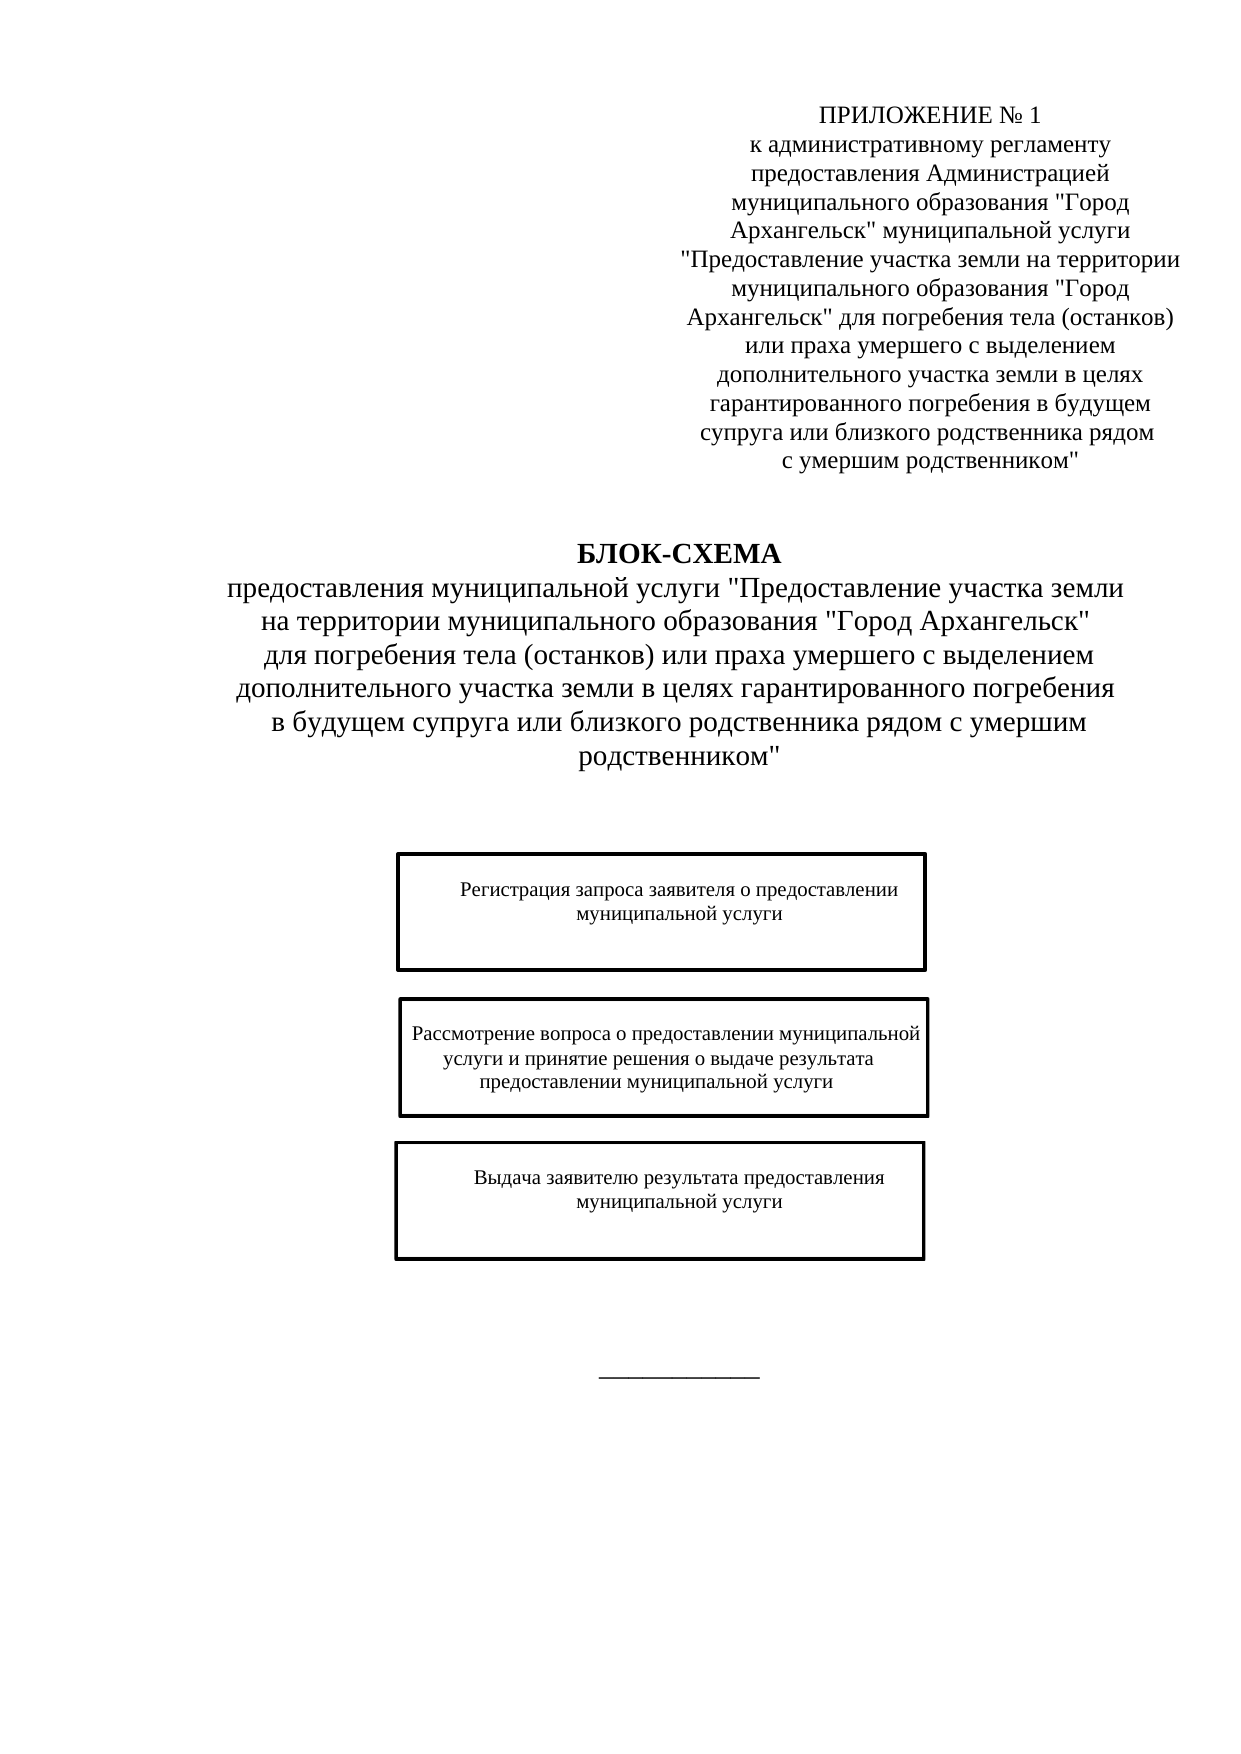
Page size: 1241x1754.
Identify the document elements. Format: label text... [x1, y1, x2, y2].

picture [394, 1213, 926, 1261]
text Регистрация запроса заявителя о предоставлении [177, 877, 1181, 901]
picture [394, 1141, 926, 1165]
text услуги и принятие решения о выдаче результата [177, 1045, 1181, 1069]
picture [398, 1093, 930, 1118]
text предоставлении муниципальной услуги [177, 1069, 1181, 1093]
title предоставления Администрацией муниципального образования "Город Архангельск" муниципальной услуги "Предоставление участка земли на территории муниципального образования "Город Архангельск" для погребения тела (останков) или праха умершего с выделением дополнительного участка земли в целях гарантированного погребения в будущем супруга или близкого родственника рядом с умершим родственником" [679, 158, 1181, 474]
picture [398, 997, 930, 1021]
title к административному регламенту [679, 129, 1181, 158]
text БЛОК-СХЕМА [177, 536, 1181, 570]
text предоставления муниципальной услуги "Предоставление участка земли на территории муниципального образования "Город Архангельск" для погребения тела (останков) или праха умершего с выделением дополнительного участка земли в целях гарантированного погребения в будущем супруга или близкого родственника рядом с умершим родственником" [177, 570, 1181, 771]
text ___________ [177, 1348, 1181, 1381]
text Выдача заявителю результата предоставления [177, 1165, 1181, 1189]
text муниципальной услуги [177, 901, 1181, 925]
text муниципальной услуги [177, 1189, 1181, 1213]
text ПРИЛОЖЕНИЕ № 1 [679, 100, 1181, 129]
text Рассмотрение вопроса о предоставлении муниципальной [177, 1021, 1181, 1045]
